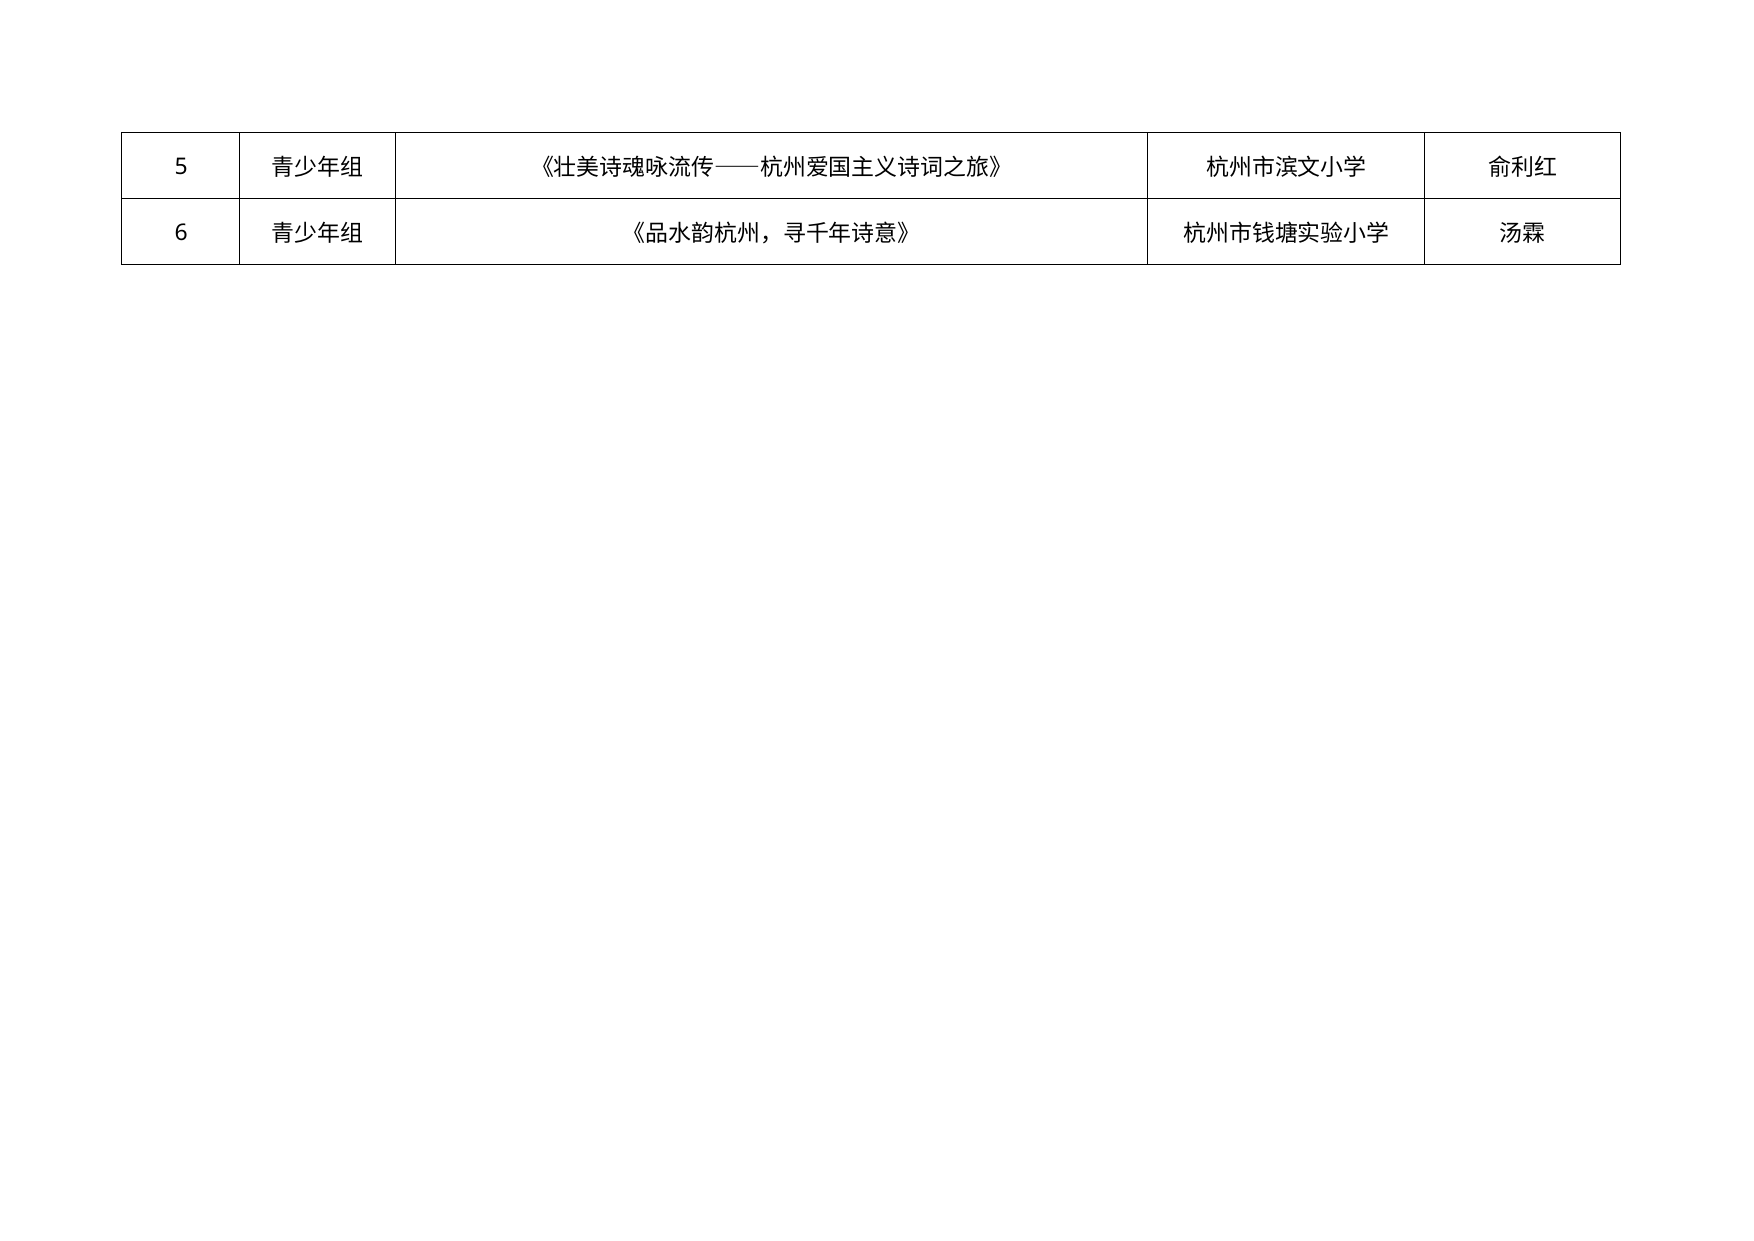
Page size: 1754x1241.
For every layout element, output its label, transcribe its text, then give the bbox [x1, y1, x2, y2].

table_cell 6 [122, 199, 239, 264]
table_cell 汤霖 [1425, 199, 1620, 264]
table_cell 俞利红 [1425, 133, 1620, 198]
table_cell 杭州市钱塘实验小学 [1148, 199, 1424, 264]
table_cell 《品水韵杭州，寻千年诗意》 [396, 199, 1147, 264]
table_cell 青少年组 [240, 133, 395, 198]
table_cell 《壮美诗魂咏流传——杭州爱国主义诗词之旅》 [396, 133, 1147, 198]
table_cell 杭州市滨文小学 [1148, 133, 1424, 198]
table_cell 青少年组 [240, 199, 395, 264]
table_cell 5 [122, 133, 239, 198]
